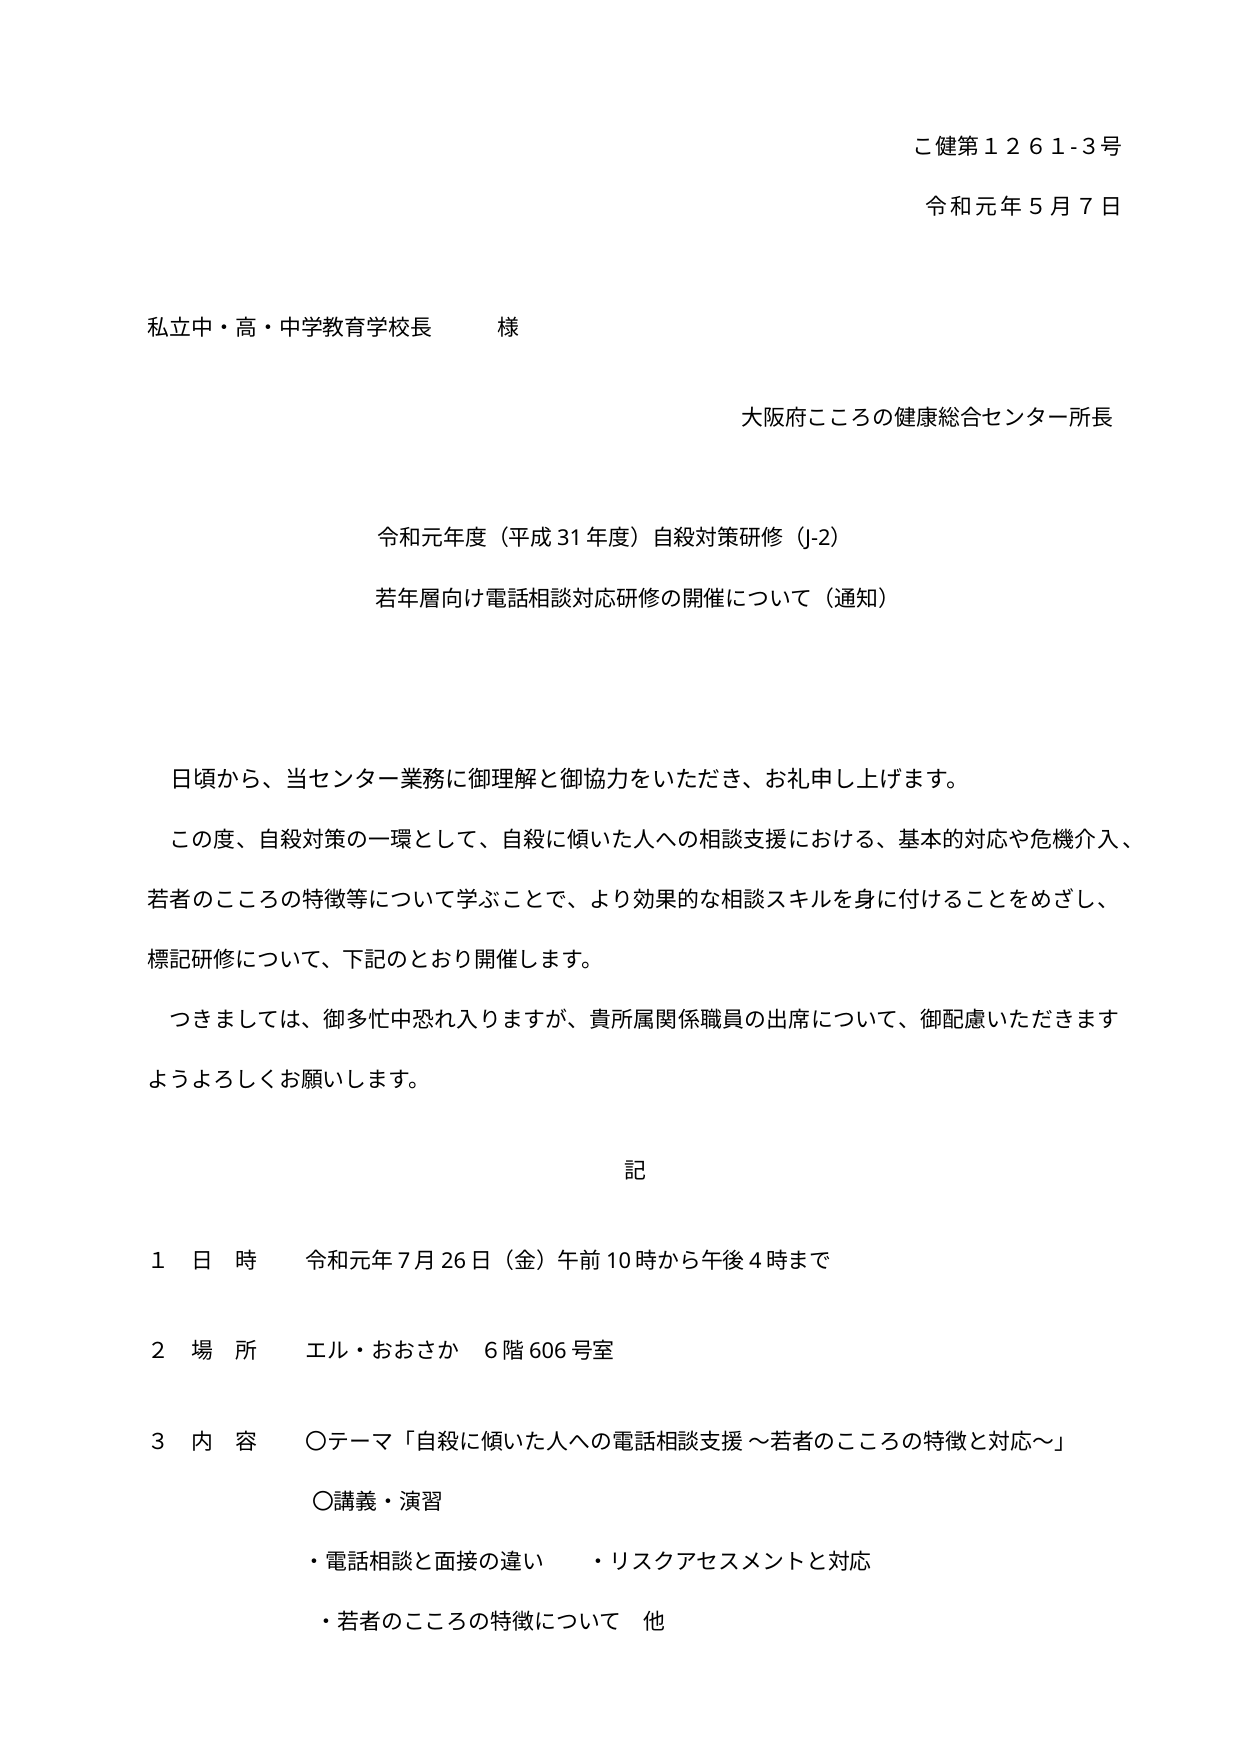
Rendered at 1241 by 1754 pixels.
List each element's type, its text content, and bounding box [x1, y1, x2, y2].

subtitle 記 [148, 1138, 1122, 1199]
text ３ 内 容 〇テーマ「自殺に傾いた人への電話相談支援 ～若者のこころの特徴と対応～」 [148, 1409, 1122, 1469]
text 若年層向け電話相談対応研修の開催について（通知） [148, 566, 1122, 627]
text この度、自殺対策の一環として、自殺に傾いた人への相談支援における、基本的対応や危機介入、若者のこころの特徴等について学ぶことで、より効果的な相談スキルを身に付けることをめざし、標記研修について、下記のとおり開催します。 [148, 807, 1122, 988]
text 令和元年５月７日 [148, 175, 1122, 235]
text つきましては、御多忙中恐れ入りますが、貴所属関係職員の出席について、御配慮いただきますようよろしくお願いします。 [148, 988, 1122, 1108]
text こ健第１２６１-３号 [148, 115, 1122, 175]
text ・電話相談と面接の違い ・リスクアセスメントと対応 [148, 1530, 1122, 1590]
text ２ 場 所 エル・おおさか ６階606号室 [148, 1319, 1122, 1379]
text 大阪府こころの健康総合センター所長 [148, 386, 1113, 446]
text 私立中・高・中学教育学校長 様 [148, 296, 1034, 356]
text ・若者のこころの特徴について 他 [148, 1590, 1122, 1650]
text 日頃から、当センター業務に御理解と御協力をいただき、お礼申し上げます。 [148, 747, 1122, 807]
text １ 日 時 令和元年7月26日（金）午前10時から午後4時まで [148, 1229, 1122, 1289]
text 〇講義・演習 [148, 1469, 1122, 1530]
text 令和元年度（平成31年度）自殺対策研修（J-2） [148, 506, 1122, 566]
